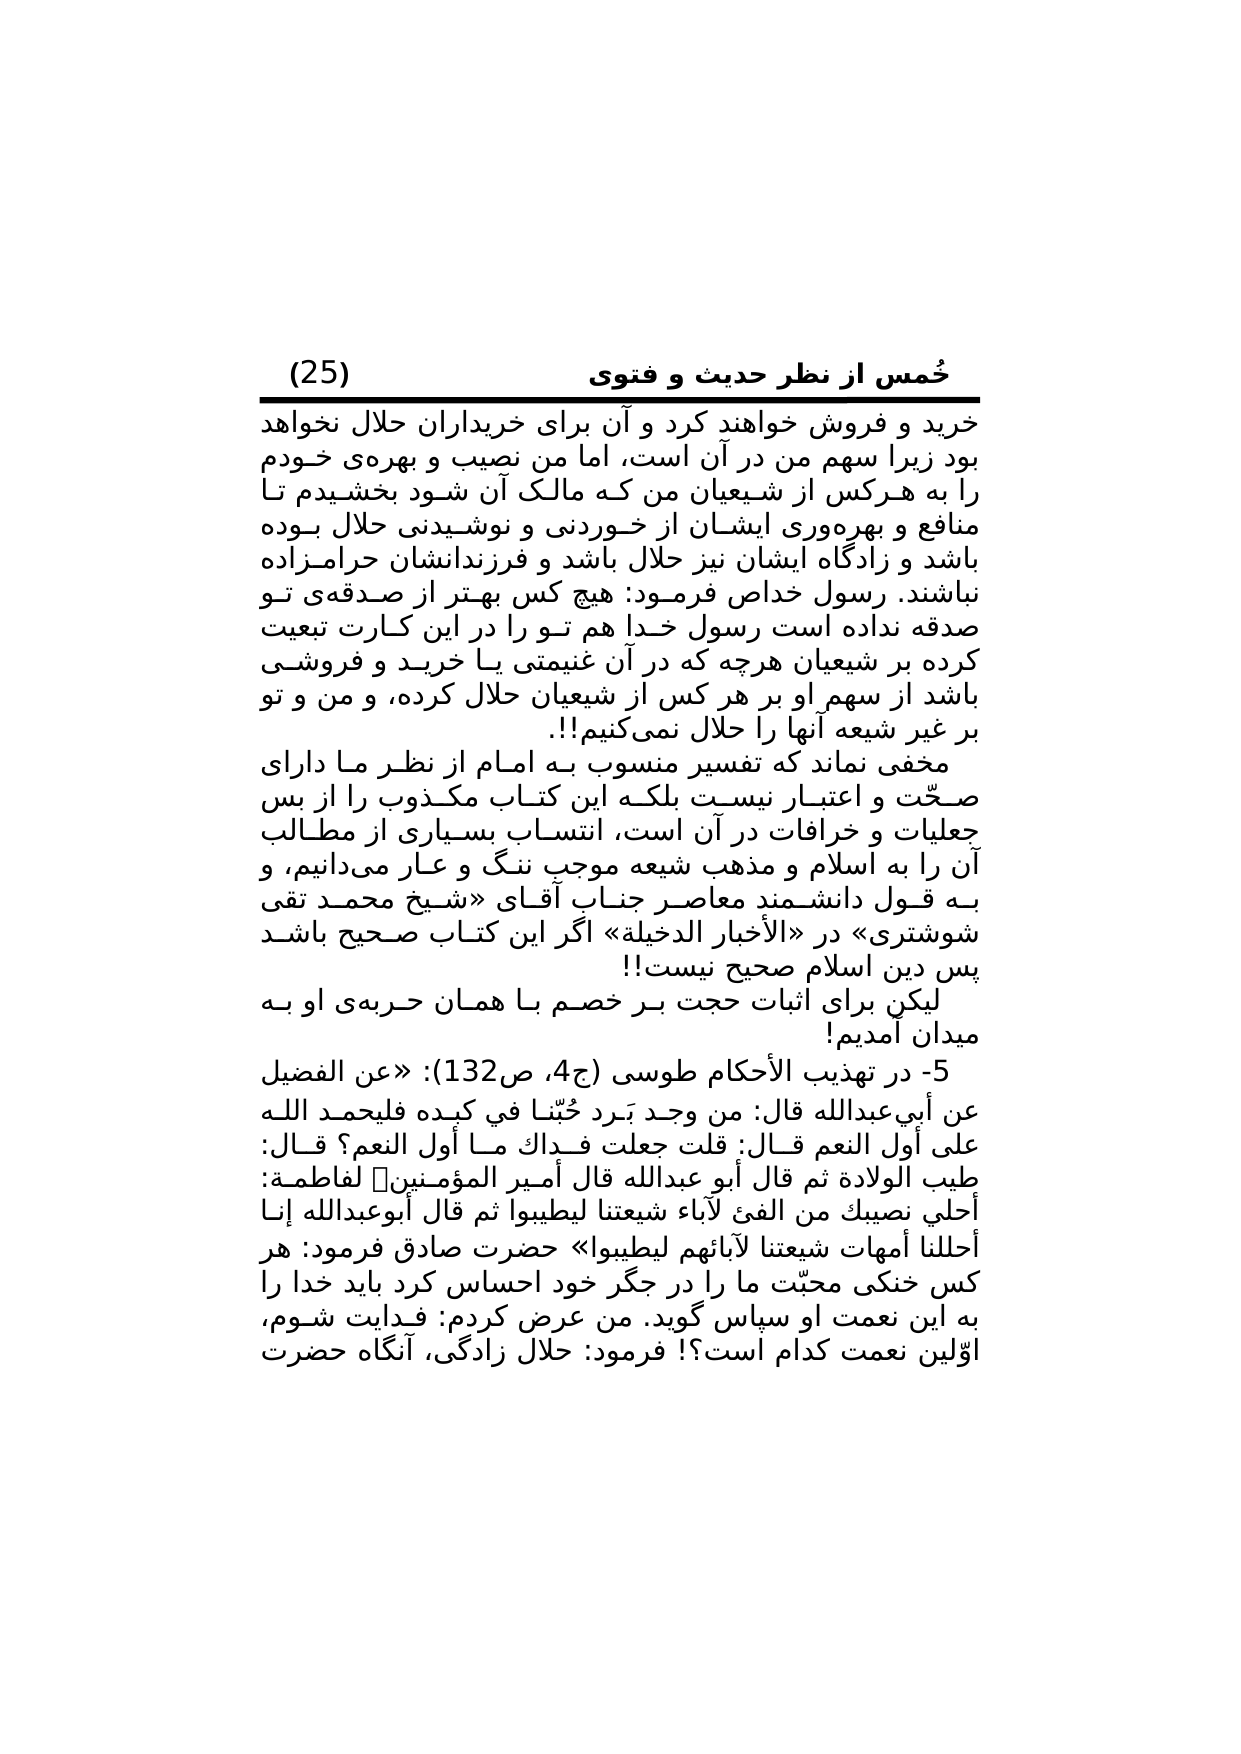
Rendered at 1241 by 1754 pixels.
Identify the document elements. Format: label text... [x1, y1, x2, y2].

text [260, 406, 980, 745]
text لیکن برای اثبات حجت بر خصم با همان حربه‌ی او به میدان آمدیم! [260, 983, 980, 1051]
text مخفی نماند که تفسير منسوب به امام از نظر ما دارای صحّت و اعتبار نیست بلکه اين كتاب مکذوب را از بس جعلیات و خرافات در آن است، انتساب بسیاری از مطالب آن را به اسلام و مذهب شیعه موجب ننگ و عار می‌دانیم، و به قول دانشمند معاصر جناب آقای «شیخ محمد تقی شوشتری» در «الأخبار الدخیلة» اگر این کتاب صحیح باشد پس دین اسلام صحیح نیست!! [260, 745, 980, 983]
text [260, 1051, 980, 1367]
